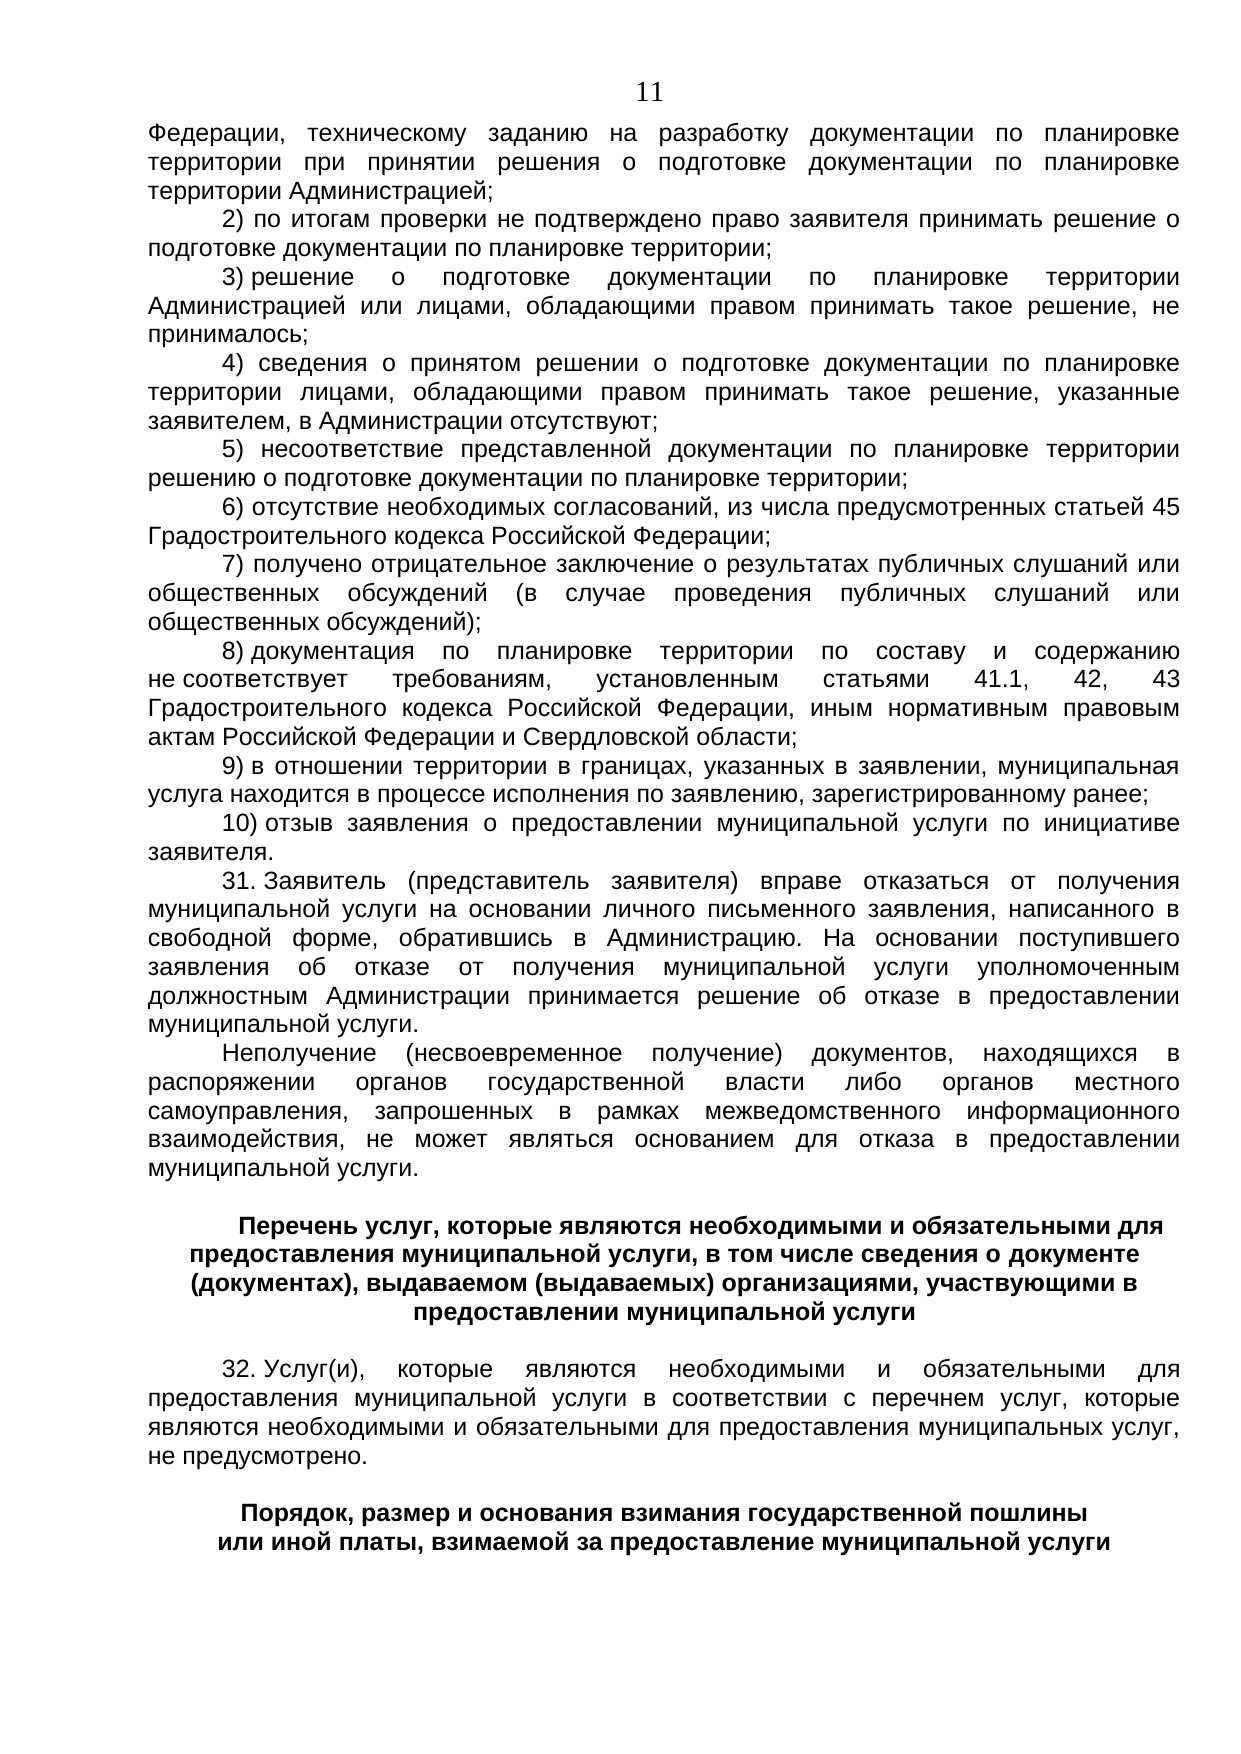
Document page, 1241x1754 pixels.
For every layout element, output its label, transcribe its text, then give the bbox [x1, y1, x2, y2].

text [148, 118, 1181, 204]
text 2) по итогам проверки не подтверждено право заявителя принимать решение о подготовке документации по планировке территории; [148, 204, 1181, 262]
text 9) в отношении территории в границах, указанных в заявлении, муниципальная услуга находится в процессе исполнения по заявлению, зарегистрированному ранее; [148, 751, 1181, 808]
text 8) документация по планировке территории по составу и содержанию не соответствует требованиям, установленным статьями 41.1, 42, 43 Градостроительного кодекса Российской Федерации, иным нормативным правовым актам Российской Федерации и Свердловской области; [148, 636, 1181, 751]
text 7) получено отрицательное заключение о результатах публичных слушаний или общественных обсуждений (в случае проведения публичных слушаний или общественных обсуждений); [148, 549, 1181, 636]
text 10) отзыв заявления о предоставлении муниципальной услуги по инициативе заявителя. [148, 808, 1181, 866]
text или иной платы, взимаемой за предоставление муниципальной услуги [148, 1527, 1181, 1556]
text 31. Заявитель (представитель заявителя) вправе отказаться от получения муниципальной услуги на основании личного письменного заявления, написанного в свободной форме, обратившись в Администрацию. На основании поступившего заявления об отказе от получения муниципальной услуги уполномоченным должностным Администрации принимается решение об отказе в предоставлении муниципальной услуги. [148, 866, 1181, 1038]
text Порядок, размер и основания взимания государственной пошлины [148, 1498, 1181, 1527]
text 6) отсутствие необходимых согласований, из числа предусмотренных статьей 45 Градостроительного кодекса Российской Федерации; [148, 492, 1181, 549]
text Перечень услуг, которые являются необходимыми и обязательными для предоставления муниципальной услуги, в том числе сведения о документе (документах), выдаваемом (выдаваемых) организациями, участвующими в предоставлении муниципальной услуги [148, 1211, 1181, 1326]
text Неполучение (несвоевременное получение) документов, находящихся в распоряжении органов государственной власти либо органов местного самоуправления, запрошенных в рамках межведомственного информационного взаимодействия, не может являться основанием для отказа в предоставлении муниципальной услуги. [148, 1038, 1181, 1182]
text 5) несоответствие представленной документации по планировке территории решению о подготовке документации по планировке территории; [148, 434, 1181, 492]
text 3) решение о подготовке документации по планировке территории Администрацией или лицами, обладающими правом принимать такое решение, не принималось; [148, 262, 1181, 348]
text 32. Услуг(и), которые являются необходимыми и обязательными для предоставления муниципальной услуги в соответствии с перечнем услуг, которые являются необходимыми и обязательными для предоставления муниципальных услуг, не предусмотрено. [148, 1354, 1181, 1469]
text 4) сведения о принятом решении о подготовке документации по планировке территории лицами, обладающими правом принимать такое решение, указанные заявителем, в Администрации отсутствуют; [148, 348, 1181, 434]
